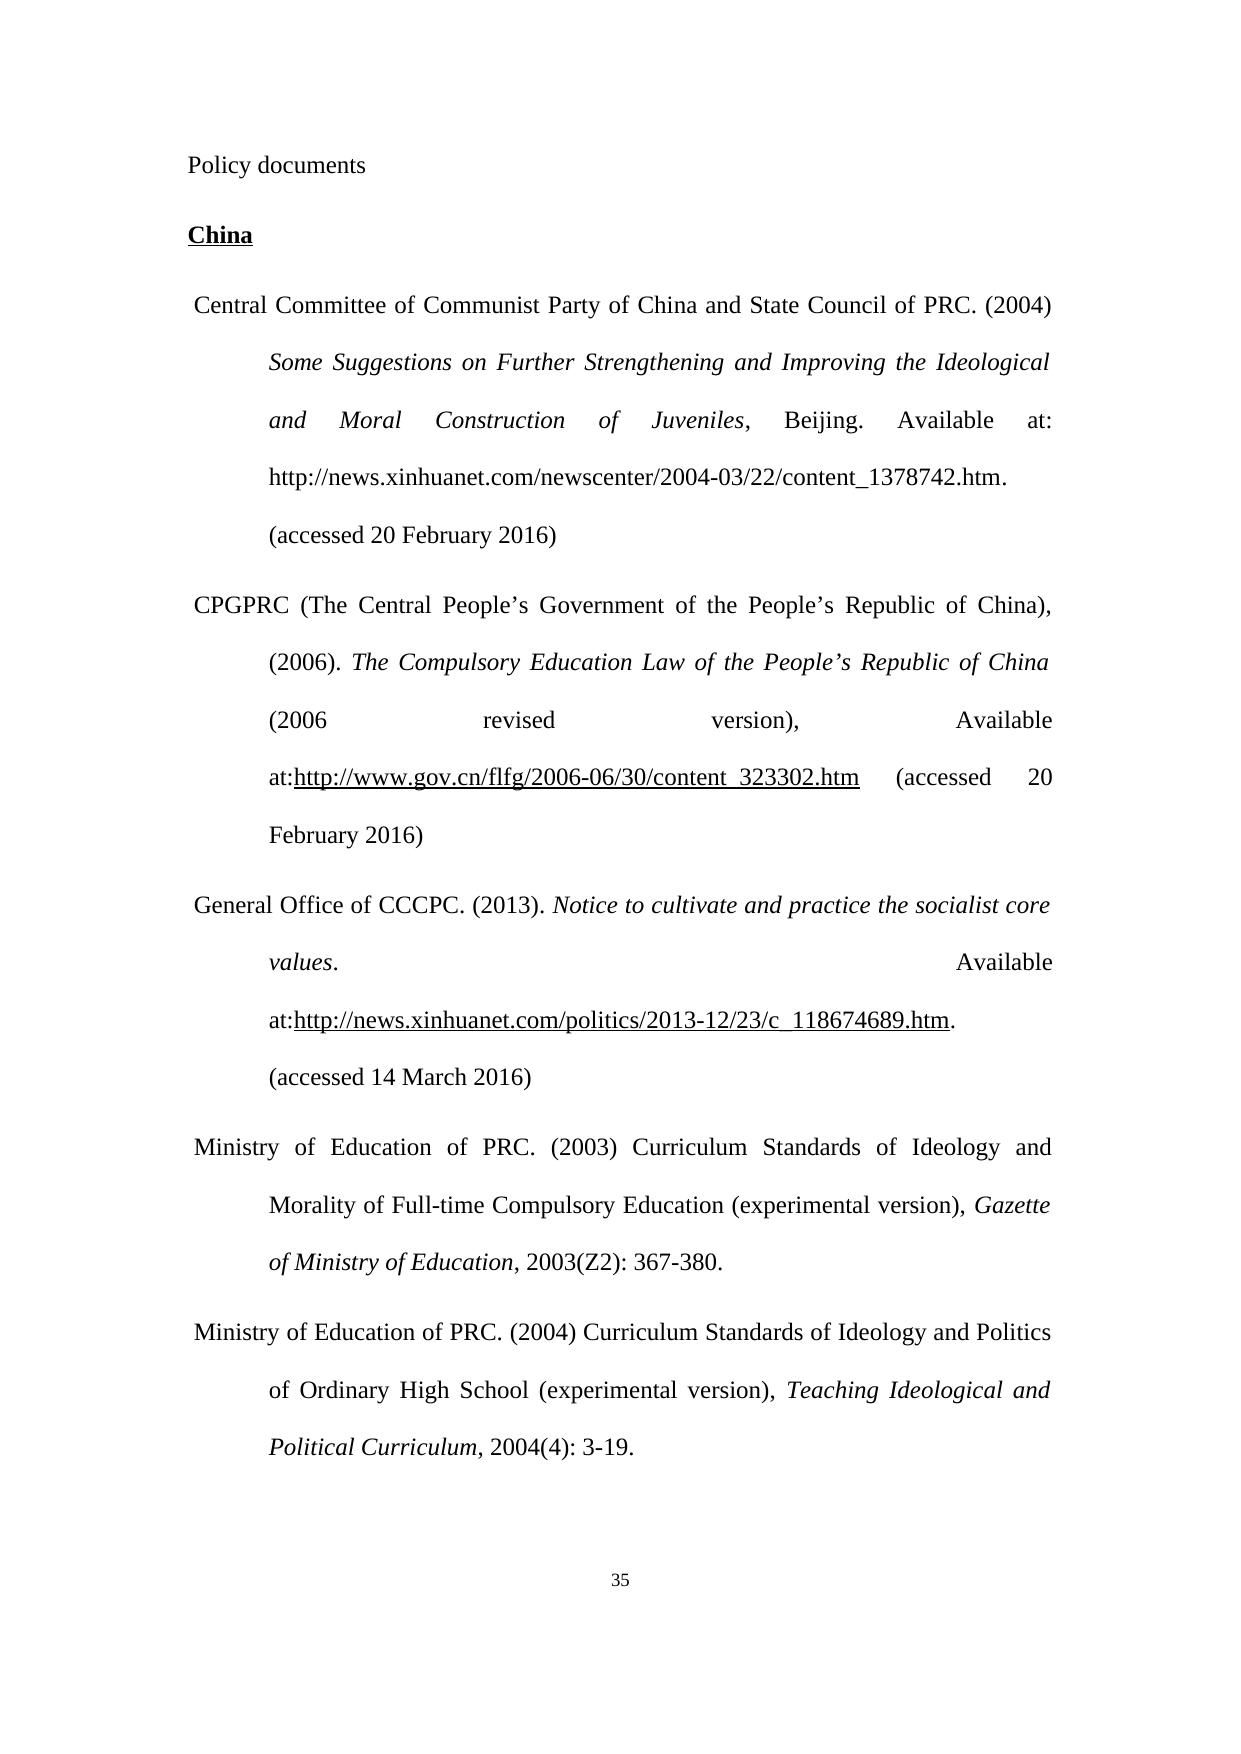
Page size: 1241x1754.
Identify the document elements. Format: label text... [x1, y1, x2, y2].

list Ministry of Education of PRC. (2004) Curriculum Standards of Ideology and Politics of Ordinary High School (experimental version), Teaching Ideological and Political Curriculum, 2004(4): 3-19. [193, 1317, 1053, 1461]
text China [187, 220, 1053, 249]
list CPGPRC (The Central People’s Government of the People’s Republic of China), (2006). The Compulsory Education Law of the People’s Republic of China (2006 revised version), Available at:http://www.gov.cn/flfg/2006-06/30/content_323302.htm (accessed 20 February 2016) [193, 590, 1053, 849]
list General Office of CCCPC. (2013). Notice to cultivate and practice the socialist core values. Available at:http://news.xinhuanet.com/politics/2013-12/23/c_118674689.htm. (accessed 14 March 2016) [193, 890, 1053, 1091]
text Policy documents [187, 150, 1053, 179]
list Central Committee of Communist Party of China and State Council of PRC. (2004) Some Suggestions on Further Strengthening and Improving the Ideological and Moral Construction of Juveniles, Beijing. Available at: http://news.xinhuanet.com/newscenter/2004-03/22/content_1378742.htm.(accessed 20 February 2016) [193, 290, 1053, 549]
list Ministry of Education of PRC. (2003) Curriculum Standards of Ideology and Morality of Full-time Compulsory Education (experimental version), Gazette of Ministry of Education, 2003(Z2): 367-380. [193, 1132, 1053, 1276]
